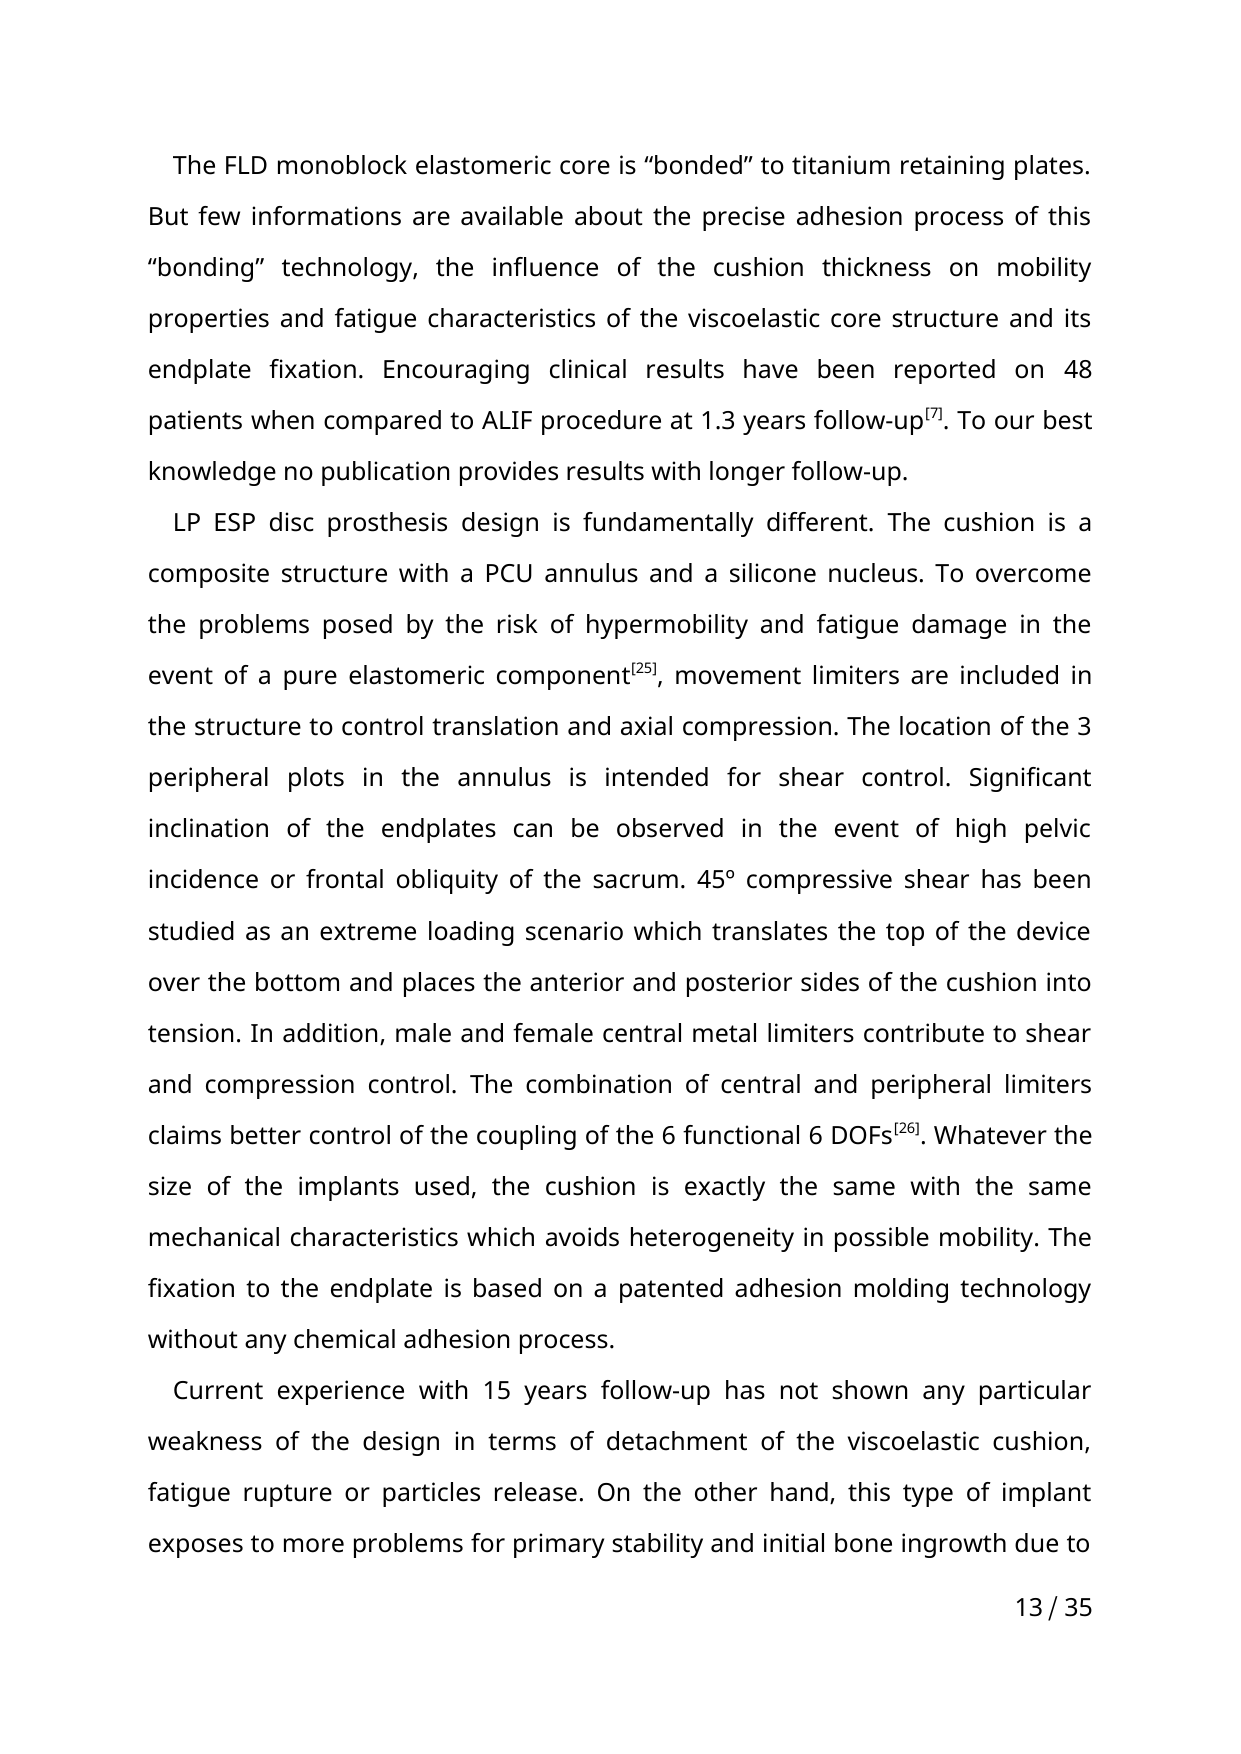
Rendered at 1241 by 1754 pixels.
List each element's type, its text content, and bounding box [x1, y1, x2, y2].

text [148, 1373, 1093, 1560]
text LP ESP disc prosthesis design is fundamentally different. The cushion is a composite structure with a PCU annulus and a silicone nucleus. To overcome the problems posed by the risk of hypermobility and fatigue damage in the event of a pure elastomeric component[25], movement limiters are included in the structure to control translation and axial compression. The location of the 3 peripheral plots in the annulus is intended for shear control. Significant inclination of the endplates can be observed in the event of high pelvic incidence or frontal obliquity of the sacrum. 45º compressive shear has been studied as an extreme loading scenario which translates the top of the device over the bottom and places the anterior and posterior sides of the cushion into tension. In addition, male and female central metal limiters contribute to shear and compression control. The combination of central and peripheral limiters claims better control of the coupling of the 6 functional 6 DOFs[26]. Whatever the size of the implants used, the cushion is exactly the same with the same mechanical characteristics which avoids heterogeneity in possible mobility. The fixation to the endplate is based on a patented adhesion molding technology without any chemical adhesion process. [148, 505, 1093, 1356]
text The FLD monoblock elastomeric core is “bonded” to titanium retaining plates. But few informations are available about the precise adhesion process of this “bonding” technology, the influence of the cushion thickness on mobility properties and fatigue characteristics of the viscoelastic core structure and its endplate fixation. Encouraging clinical results have been reported on 48 patients when compared to ALIF procedure at 1.3 years follow-up[7]. To our best knowledge no publication provides results with longer follow-up. [148, 148, 1093, 488]
